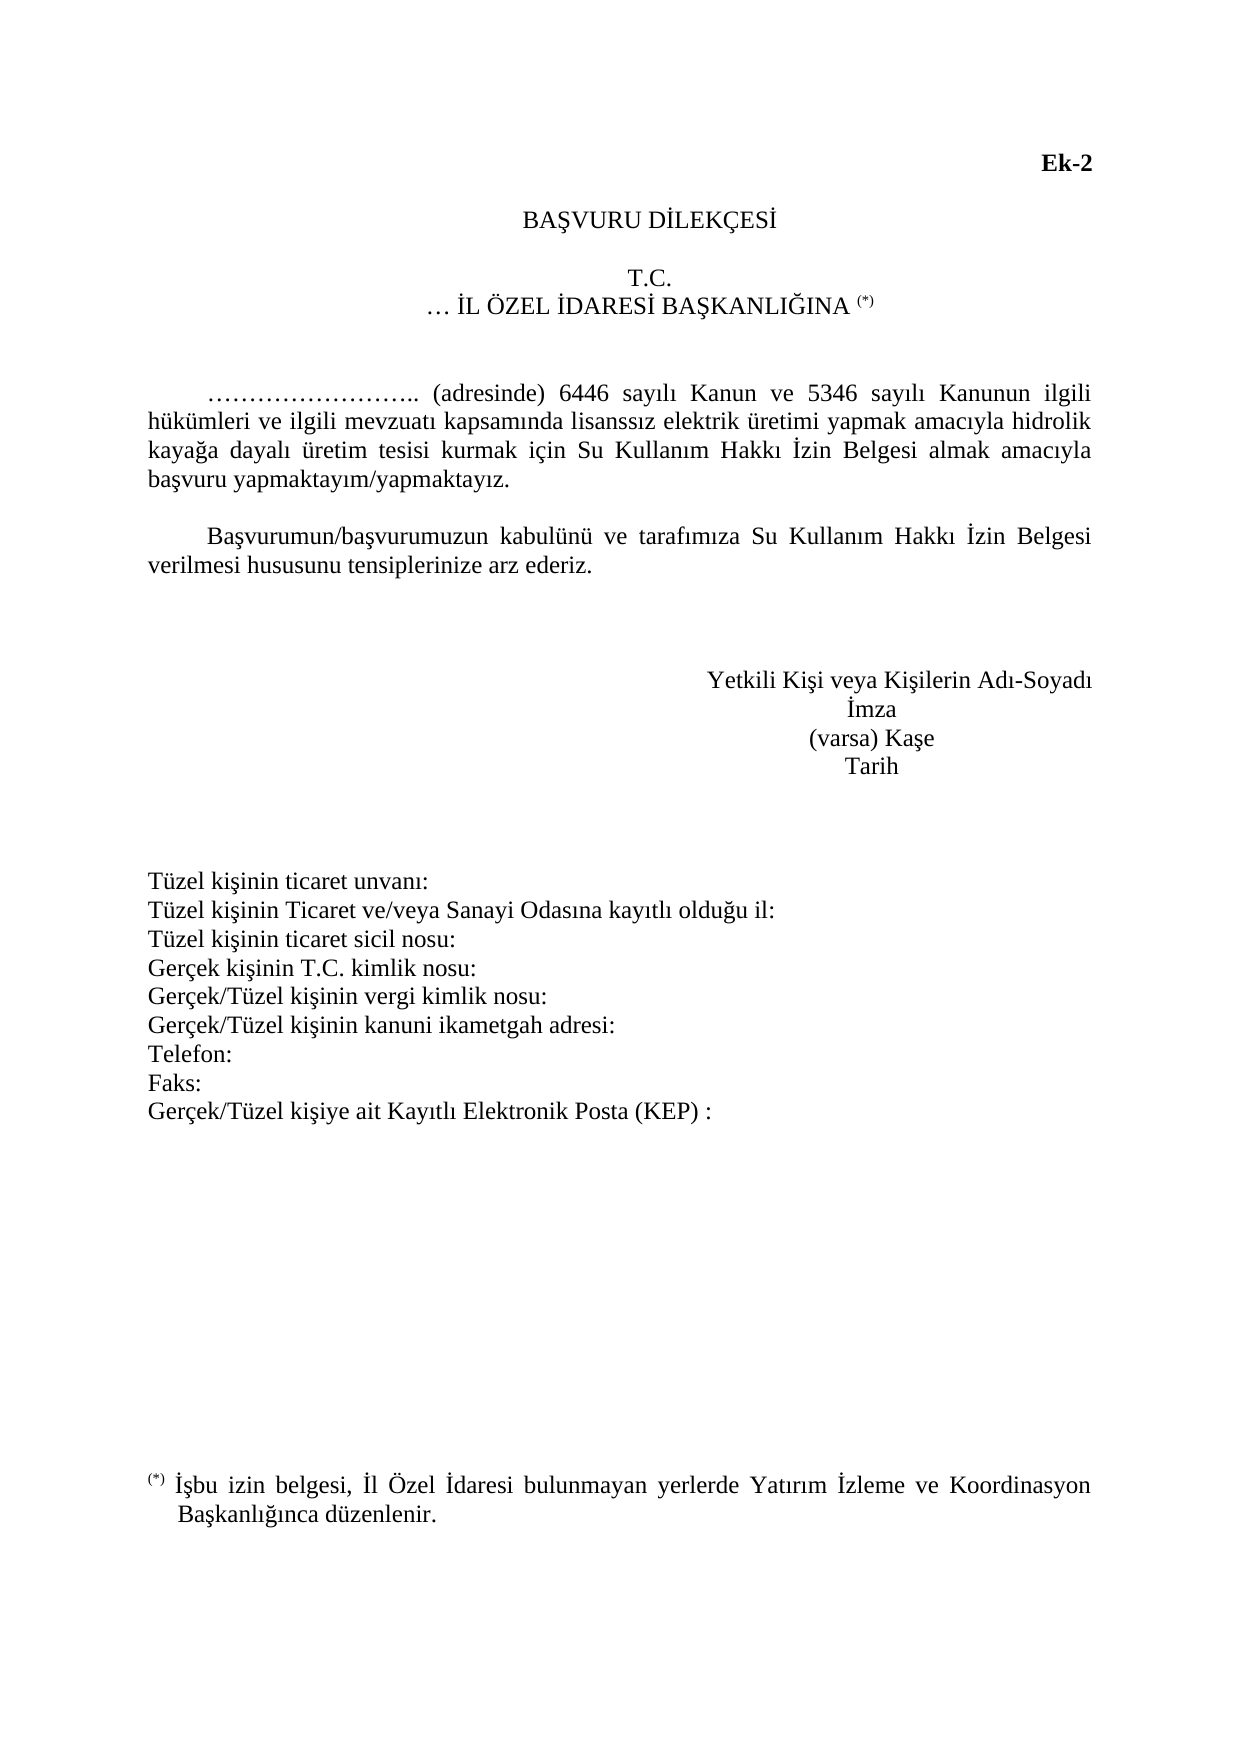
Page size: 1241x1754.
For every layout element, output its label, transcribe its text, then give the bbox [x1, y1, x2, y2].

text … İL ÖZEL İDARESİ BAŞKANLIĞINA (*) [148, 291, 1093, 320]
text Tüzel kişinin ticaret unvanı: [148, 866, 1093, 895]
text Tüzel kişinin Ticaret ve/veya Sanayi Odasına kayıtlı olduğu il: [148, 895, 1093, 924]
text Gerçek/Tüzel kişinin vergi kimlik nosu: [148, 981, 1093, 1010]
text …………………….. (adresinde) 6446 sayılı Kanun ve 5346 sayılı Kanunun ilgili hükümleri ve ilgili mevzuatı kapsamında lisanssız elektrik üretimi yapmak amacıyla hidrolik kayağa dayalı üretim tesisi kurmak için Su Kullanım Hakkı İzin Belgesi almak amacıyla başvuru yapmaktayım/yapmaktayız. [148, 378, 1093, 493]
text Gerçek kişinin T.C. kimlik nosu: [148, 953, 1093, 981]
text T.C. [148, 263, 1093, 291]
text Başvurumun/başvurumuzun kabulünü ve tarafımıza Su Kullanım Hakkı İzin Belgesi verilmesi hususunu tensiplerinize arz ederiz. [148, 521, 1093, 579]
text BAŞVURU DİLEKÇESİ [148, 205, 1093, 234]
text Gerçek/Tüzel kişiye ait Kayıtlı Elektronik Posta (KEP) : [148, 1096, 1093, 1125]
text Tüzel kişinin ticaret sicil nosu: [148, 924, 1093, 953]
text (*) İşbu izin belgesi, İl Özel İdaresi bulunmayan yerlerde Yatırım İzleme ve Koordinasyon Başkanlığınca düzenlenir. [148, 1470, 1093, 1528]
text Gerçek/Tüzel kişinin kanuni ikametgah adresi: [148, 1010, 1093, 1039]
text Telefon: [148, 1039, 1093, 1068]
text Tarih [148, 751, 1093, 780]
text (varsa) Kaşe [148, 723, 1093, 751]
text İmza [148, 694, 1093, 723]
text Faks: [148, 1068, 1093, 1096]
text Ek-2 [148, 148, 1093, 176]
text Yetkili Kişi veya Kişilerin Adı-Soyadı [148, 665, 1093, 694]
